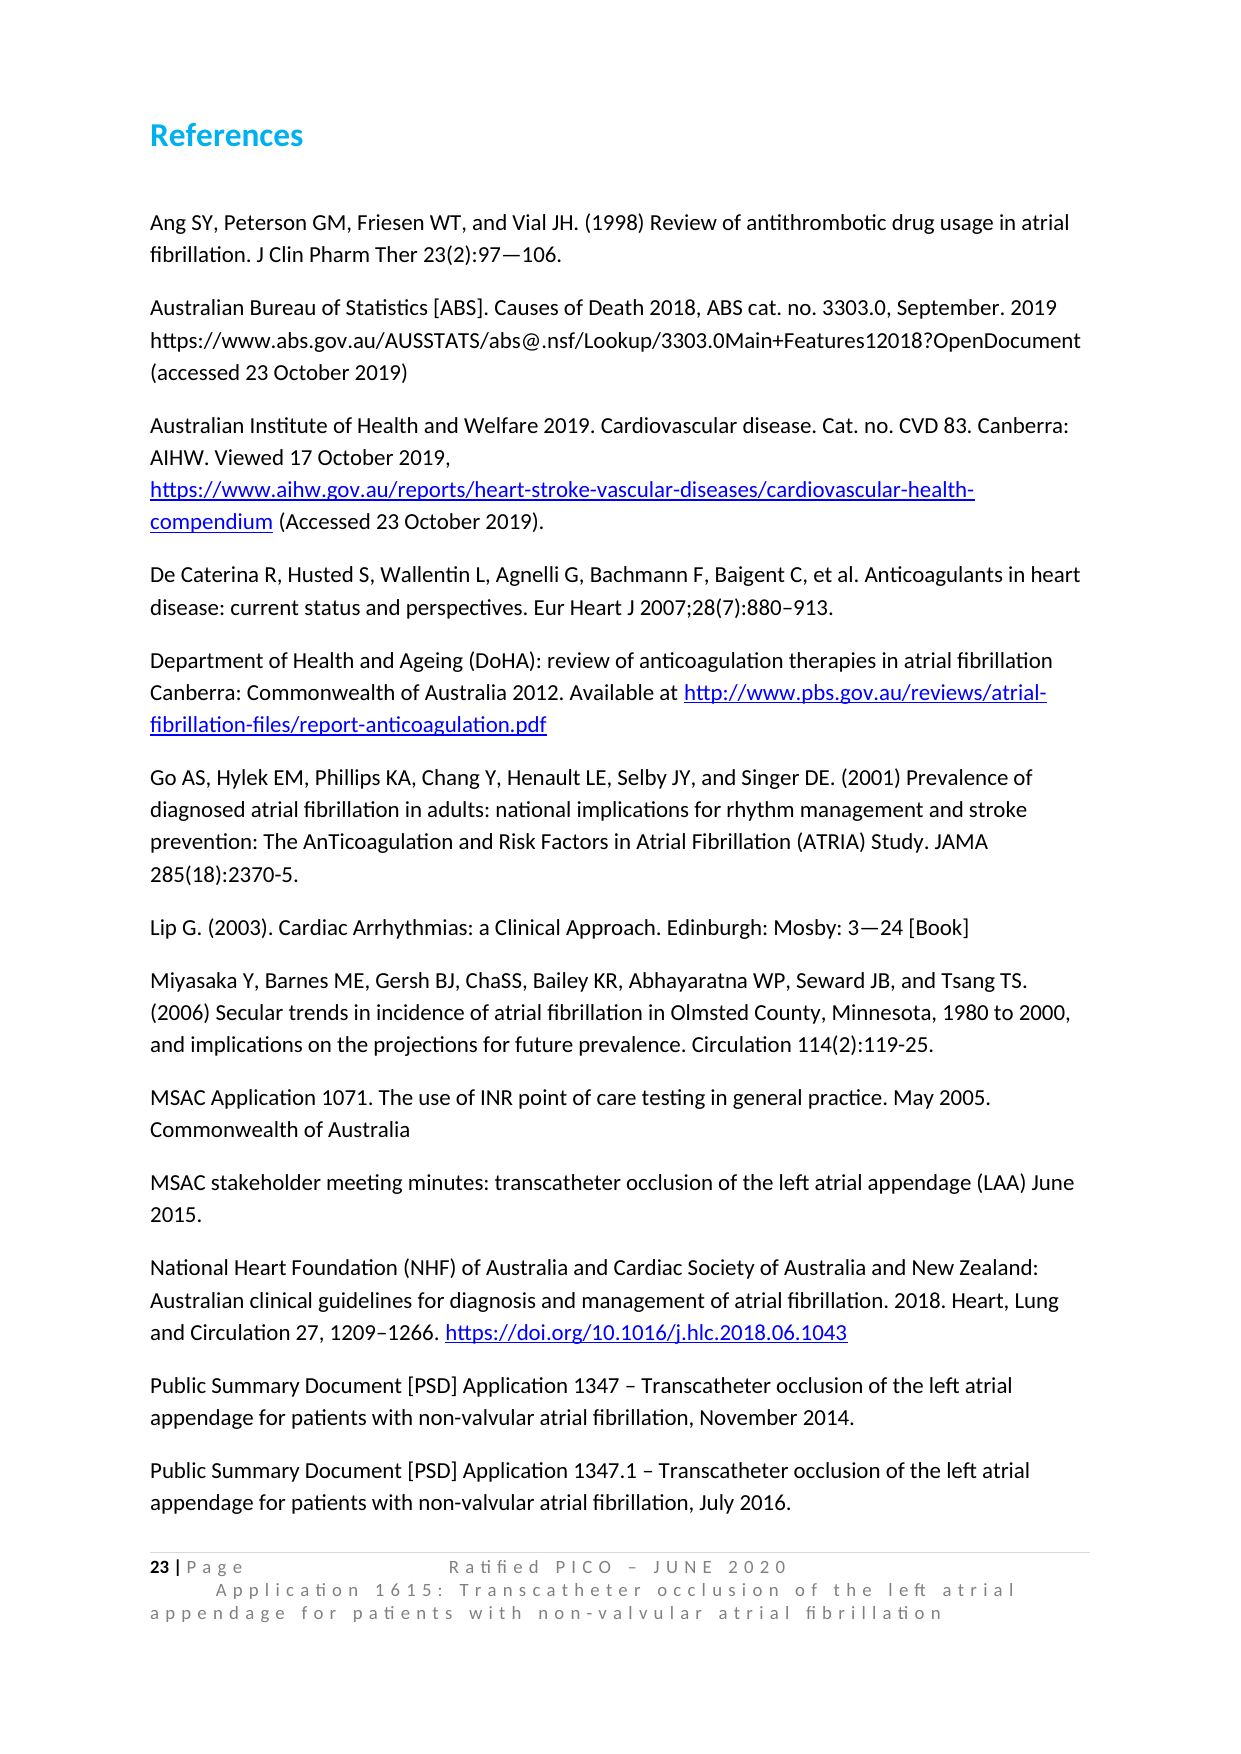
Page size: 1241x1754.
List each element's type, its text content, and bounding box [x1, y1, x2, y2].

text Department of Health and Ageing (DoHA): review of anticoagulation therapies in atrial fibrillation Canberra: Commonwealth of Australia 2012. Available at http://www.pbs.gov.au/reviews/atrial-fibrillation-files/report-anticoagulation.pdf [150, 646, 1090, 738]
subtitle References [150, 114, 1090, 196]
text Public Summary Document [PSD] Application 1347.1 – Transcatheter occlusion of the left atrial appendage for patients with non-valvular atrial fibrillation, July 2016. [150, 1456, 1090, 1516]
text National Heart Foundation (NHF) of Australia and Cardiac Society of Australia and New Zealand: Australian clinical guidelines for diagnosis and management of atrial fibrillation. 2018. Heart, Lung and Circulation 27, 1209–1266. https://doi.org/10.1016/j.hlc.2018.06.1043 [150, 1253, 1090, 1346]
text Public Summary Document [PSD] Application 1347 – Transcatheter occlusion of the left atrial appendage for patients with non-valvular atrial fibrillation, November 2014. [150, 1371, 1090, 1431]
text Australian Bureau of Statistics [ABS]. Causes of Death 2018, ABS cat. no. 3303.0, September. 2019 https://www.abs.gov.au/AUSSTATS/abs@.nsf/Lookup/3303.0Main+Features12018?OpenDocument (accessed 23 October 2019) [150, 293, 1090, 386]
text De Caterina R, Husted S, Wallentin L, Agnelli G, Bachmann F, Baigent C, et al. Anticoagulants in heart disease: current status and perspectives. Eur Heart J 2007;28(7):880–913. [150, 561, 1090, 621]
text MSAC stakeholder meeting minutes: transcatheter occlusion of the left atrial appendage (LAA) June 2015. [150, 1168, 1090, 1228]
text Lip G. (2003). Cardiac Arrhythmias: a Clinical Approach. Edinburgh: Mosby: 3—24 [Book] [150, 913, 1090, 941]
text MSAC Application 1071. The use of INR point of care testing in general practice. May 2005. Commonwealth of Australia [150, 1083, 1090, 1143]
text Go AS, Hylek EM, Phillips KA, Chang Y, Henault LE, Selby JY, and Singer DE. (2001) Prevalence of diagnosed atrial fibrillation in adults: national implications for rhythm management and stroke prevention: The AnTicoagulation and Risk Factors in Atrial Fibrillation (ATRIA) Study. JAMA 285(18):2370-5. [150, 763, 1090, 888]
text Ang SY, Peterson GM, Friesen WT, and Vial JH. (1998) Review of antithrombotic drug usage in atrial fibrillation. J Clin Pharm Ther 23(2):97—106. [150, 208, 1090, 268]
text Miyasaka Y, Barnes ME, Gersh BJ, ChaSS, Bailey KR, Abhayaratna WP, Seward JB, and Tsang TS. (2006) Secular trends in incidence of atrial fibrillation in Olmsted County, Minnesota, 1980 to 2000, and implications on the projections for future prevalence. Circulation 114(2):119-25. [150, 966, 1090, 1058]
text Australian Institute of Health and Welfare 2019. Cardiovascular disease. Cat. no. CVD 83. Canberra: AIHW. Viewed 17 October 2019, https://www.aihw.gov.au/reports/heart-stroke-vascular-diseases/cardiovascular-health-compendium (Accessed 23 October 2019). [150, 411, 1090, 536]
